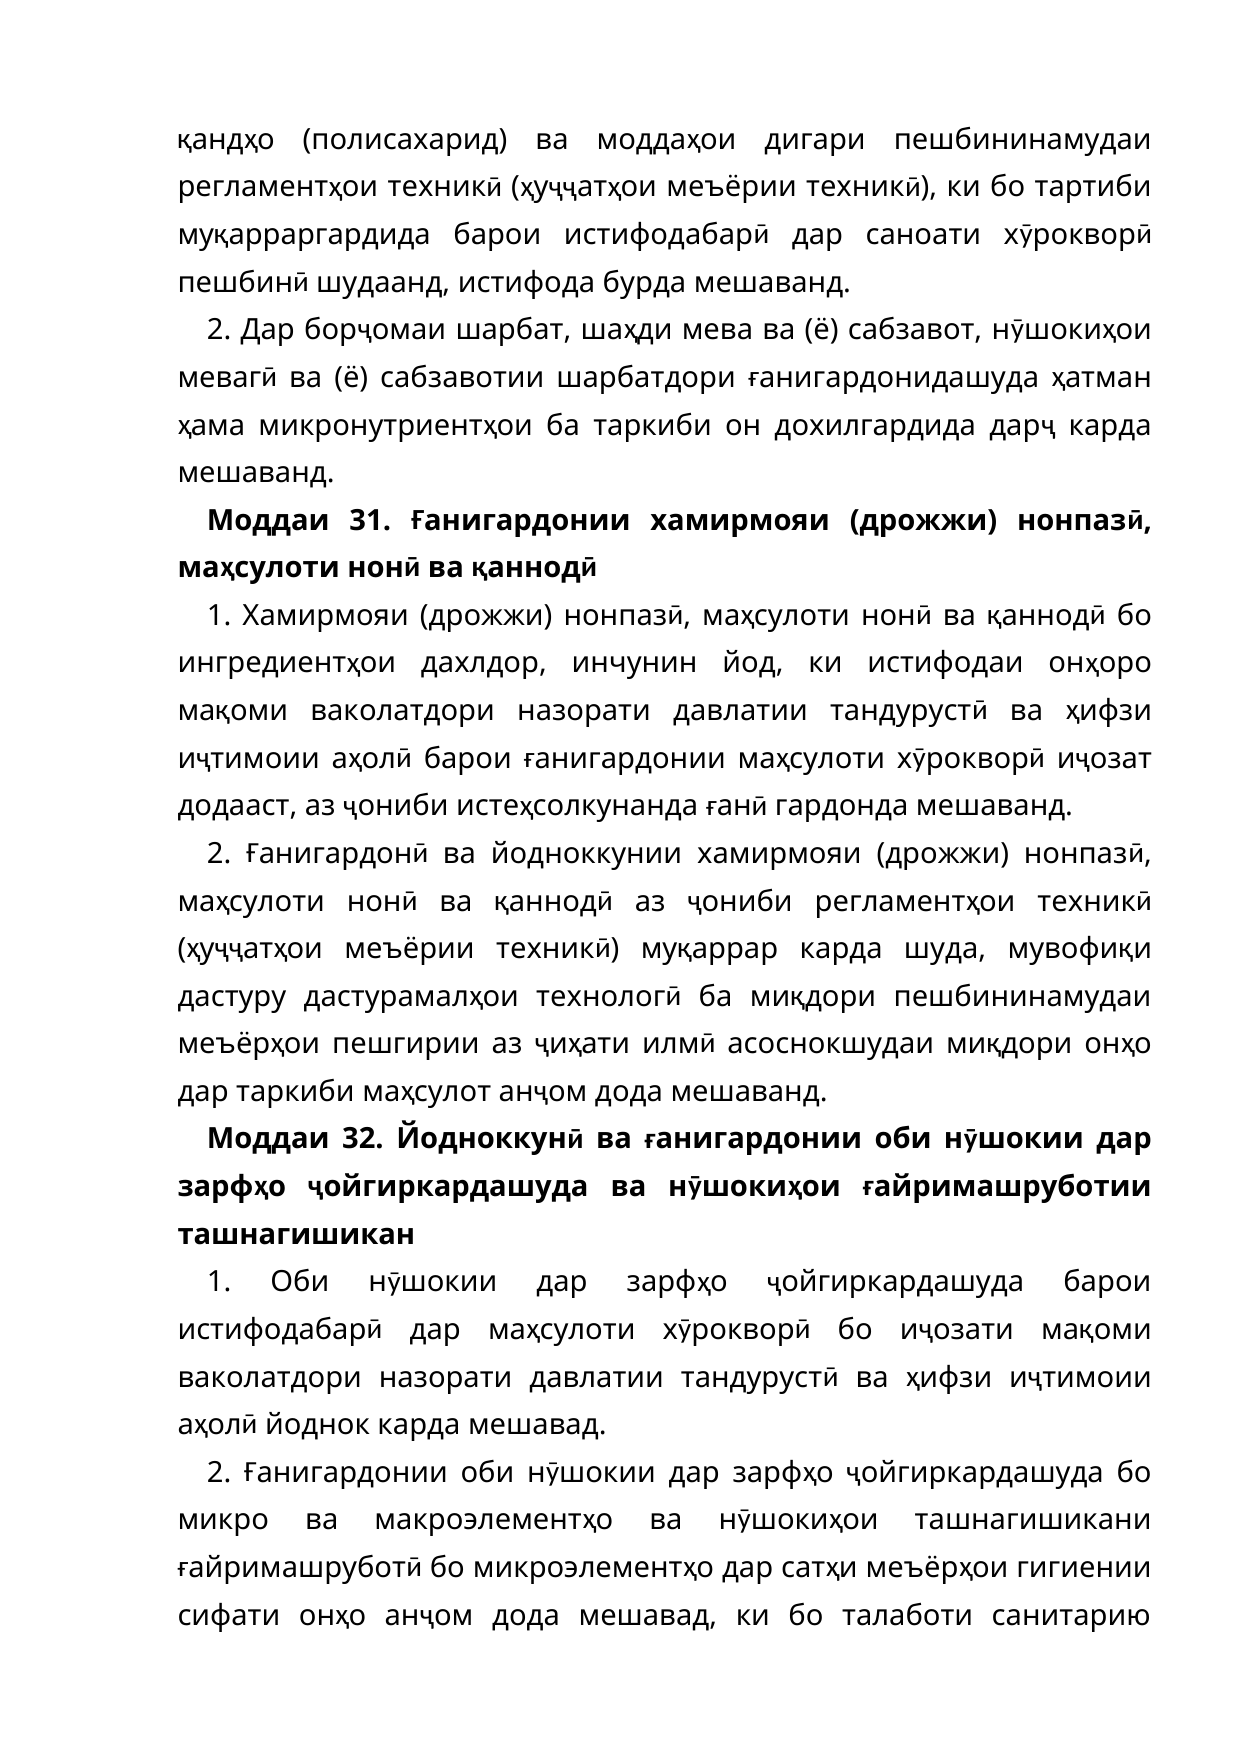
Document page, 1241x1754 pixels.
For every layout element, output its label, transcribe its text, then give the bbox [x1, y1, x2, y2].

text Моддаи 31. Ғанигардонии хамирмояи (дрожжи) нонпазӣ, маҳсулоти нонӣ ва қаннодӣ [177, 499, 1152, 586]
text Моддаи 32. Йодноккунӣ ва ғанигардонии оби нӯшокии дар зарфҳо ҷойгиркардашуда ва нӯшокиҳои ғайримашруботии ташнагишикан [177, 1118, 1152, 1253]
text 2. Дар борҷомаи шарбат, шаҳди мева ва (ё) сабзавот, нӯшокиҳои мевагӣ ва (ё) сабзавотии шарбатдори ғанигардонидашуда ҳатман ҳама микронутриентҳои ба таркиби он дохилгардида дарҷ карда мешаванд. [177, 308, 1152, 491]
text 1. Оби нӯшокии дар зарфҳо ҷойгиркардашуда барои истифодабарӣ дар маҳсулоти хӯрокворӣ бо иҷозати мақоми ваколатдори назорати давлатии тандурустӣ ва ҳифзи иҷтимоии аҳолӣ йоднок карда мешавад. [177, 1261, 1152, 1443]
text 1. Хамирмояи (дрожжи) нонпазӣ, маҳсулоти нонӣ ва қаннодӣ бо ингредиентҳои дахлдор, инчунин йод, ки истифодаи онҳоро мақоми ваколатдори назорати давлатии тандурустӣ ва ҳифзи иҷтимоии аҳолӣ барои ғанигардонии маҳсулоти хӯрокворӣ иҷозат додааст, аз ҷониби истеҳсолкунанда ғанӣ гардонда мешаванд. [177, 594, 1152, 824]
text 2. Ғанигардонӣ ва йодноккунии хамирмояи (дрожжи) нонпазӣ, маҳсулоти нонӣ ва қаннодӣ аз ҷониби регламентҳои техникӣ (ҳуҷҷатҳои меъёрии техникӣ) муқаррар карда шуда, мувофиқи дастуру дастурамалҳои технологӣ ба миқдори пешбининамудаи меъёрҳои пешгирии аз ҷиҳати илмӣ асоснокшудаи миқдори онҳо дар таркиби маҳсулот анҷом дода мешаванд. [177, 832, 1152, 1110]
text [177, 118, 1152, 301]
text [177, 1451, 1152, 1633]
